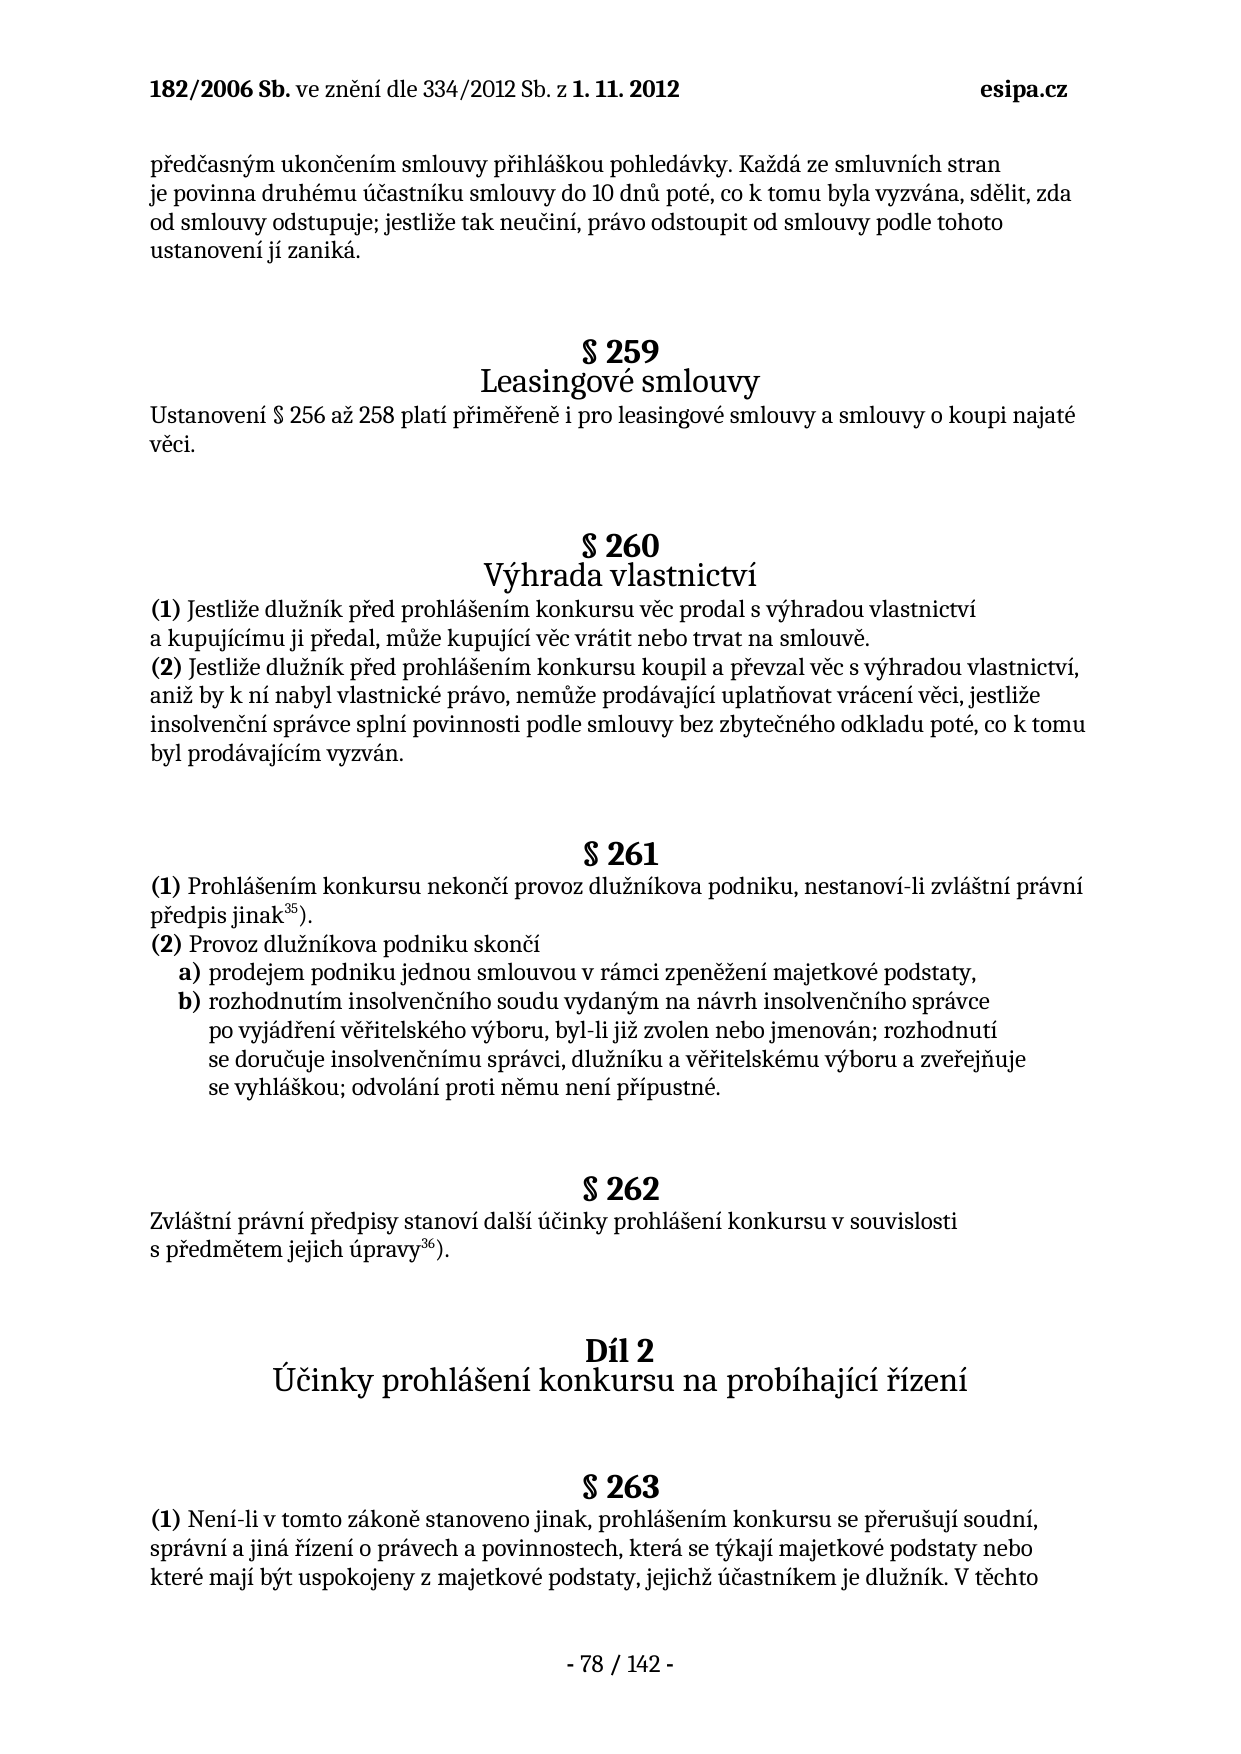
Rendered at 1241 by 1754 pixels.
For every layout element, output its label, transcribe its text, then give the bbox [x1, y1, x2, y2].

subtitle § 263 [150, 1473, 1090, 1505]
text Zvláštní právní předpisy stanoví další účinky prohlášení konkursu v souvislosti s předmětem jejich úpravy36). [150, 1207, 1090, 1264]
text (1) Jestliže dlužník před prohlášením konkursu věc prodal s výhradou vlastnictví a kupujícímu ji předal, může kupující věc vrátit nebo trvat na smlouvě. [150, 595, 1090, 652]
subtitle § 262 [150, 1175, 1090, 1207]
text b) rozhodnutím insolvenčního soudu vydaným na návrh insolvenčního správce po vyjádření věřitelského výboru, byl-li již zvolen nebo jmenován; rozhodnutí se doručuje insolvenčnímu správci, dlužníku a věřitelskému výboru a zveřejňuje se vyhláškou; odvolání proti němu není přípustné. [150, 987, 1090, 1102]
text Ustanovení § 256 až 258 platí přiměřeně i pro leasingové smlouvy a smlouvy o koupi najaté věci. [150, 401, 1090, 459]
subtitle § 259 -Leasingové smlouvy [150, 338, 1090, 401]
text a) prodejem podniku jednou smlouvou v rámci zpeněžení majetkové podstaty, [150, 958, 1090, 987]
text (1) Prohlášením konkursu nekončí provoz dlužníkova podniku, nestanoví-li zvláštní právní předpis jinak35). [150, 872, 1090, 929]
subtitle § 261 [150, 840, 1090, 872]
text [150, 1505, 1090, 1591]
text (2) Jestliže dlužník před prohlášením konkursu koupil a převzal věc s výhradou vlastnictví, aniž by k ní nabyl vlastnické právo, nemůže prodávající uplatňovat vrácení věci, jestliže insolvenční správce splní povinnosti podle smlouvy bez zbytečného odkladu poté, co k tomu byl prodávajícím vyzván. [150, 652, 1090, 767]
subtitle Díl 2 -Účinky prohlášení konkursu na probíhající řízení [150, 1337, 1090, 1400]
subtitle § 260 -Výhrada vlastnictví [150, 532, 1090, 595]
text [150, 150, 1090, 265]
text (2) Provoz dlužníkova podniku skončí [150, 929, 1090, 958]
